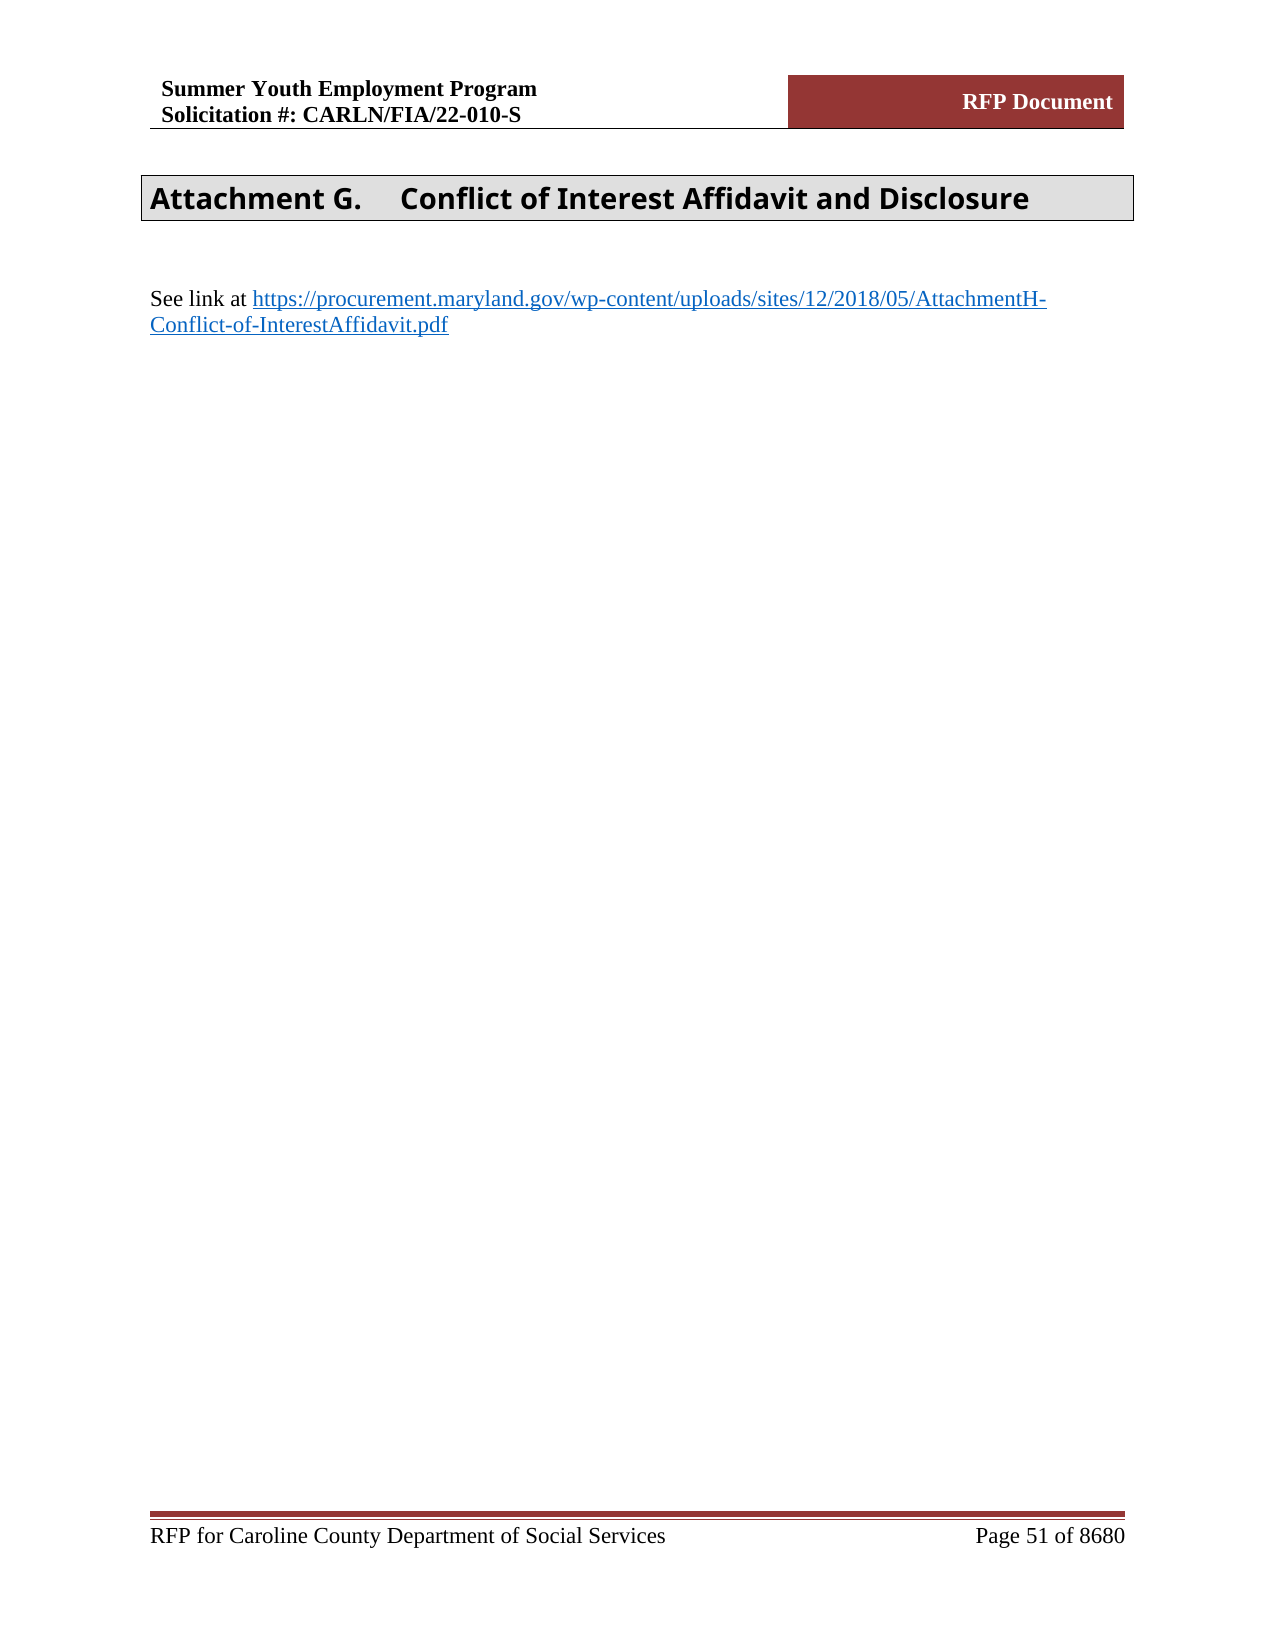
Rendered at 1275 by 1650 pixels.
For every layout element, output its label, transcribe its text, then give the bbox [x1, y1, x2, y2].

text See link at https://procurement.maryland.gov/wp-content/uploads/sites/12/2018/05/AttachmentH-Conflict-of-InterestAffidavit.pdf [150, 285, 1125, 337]
text Conflict of Interest Affidavit and Disclosure [142, 176, 1133, 220]
